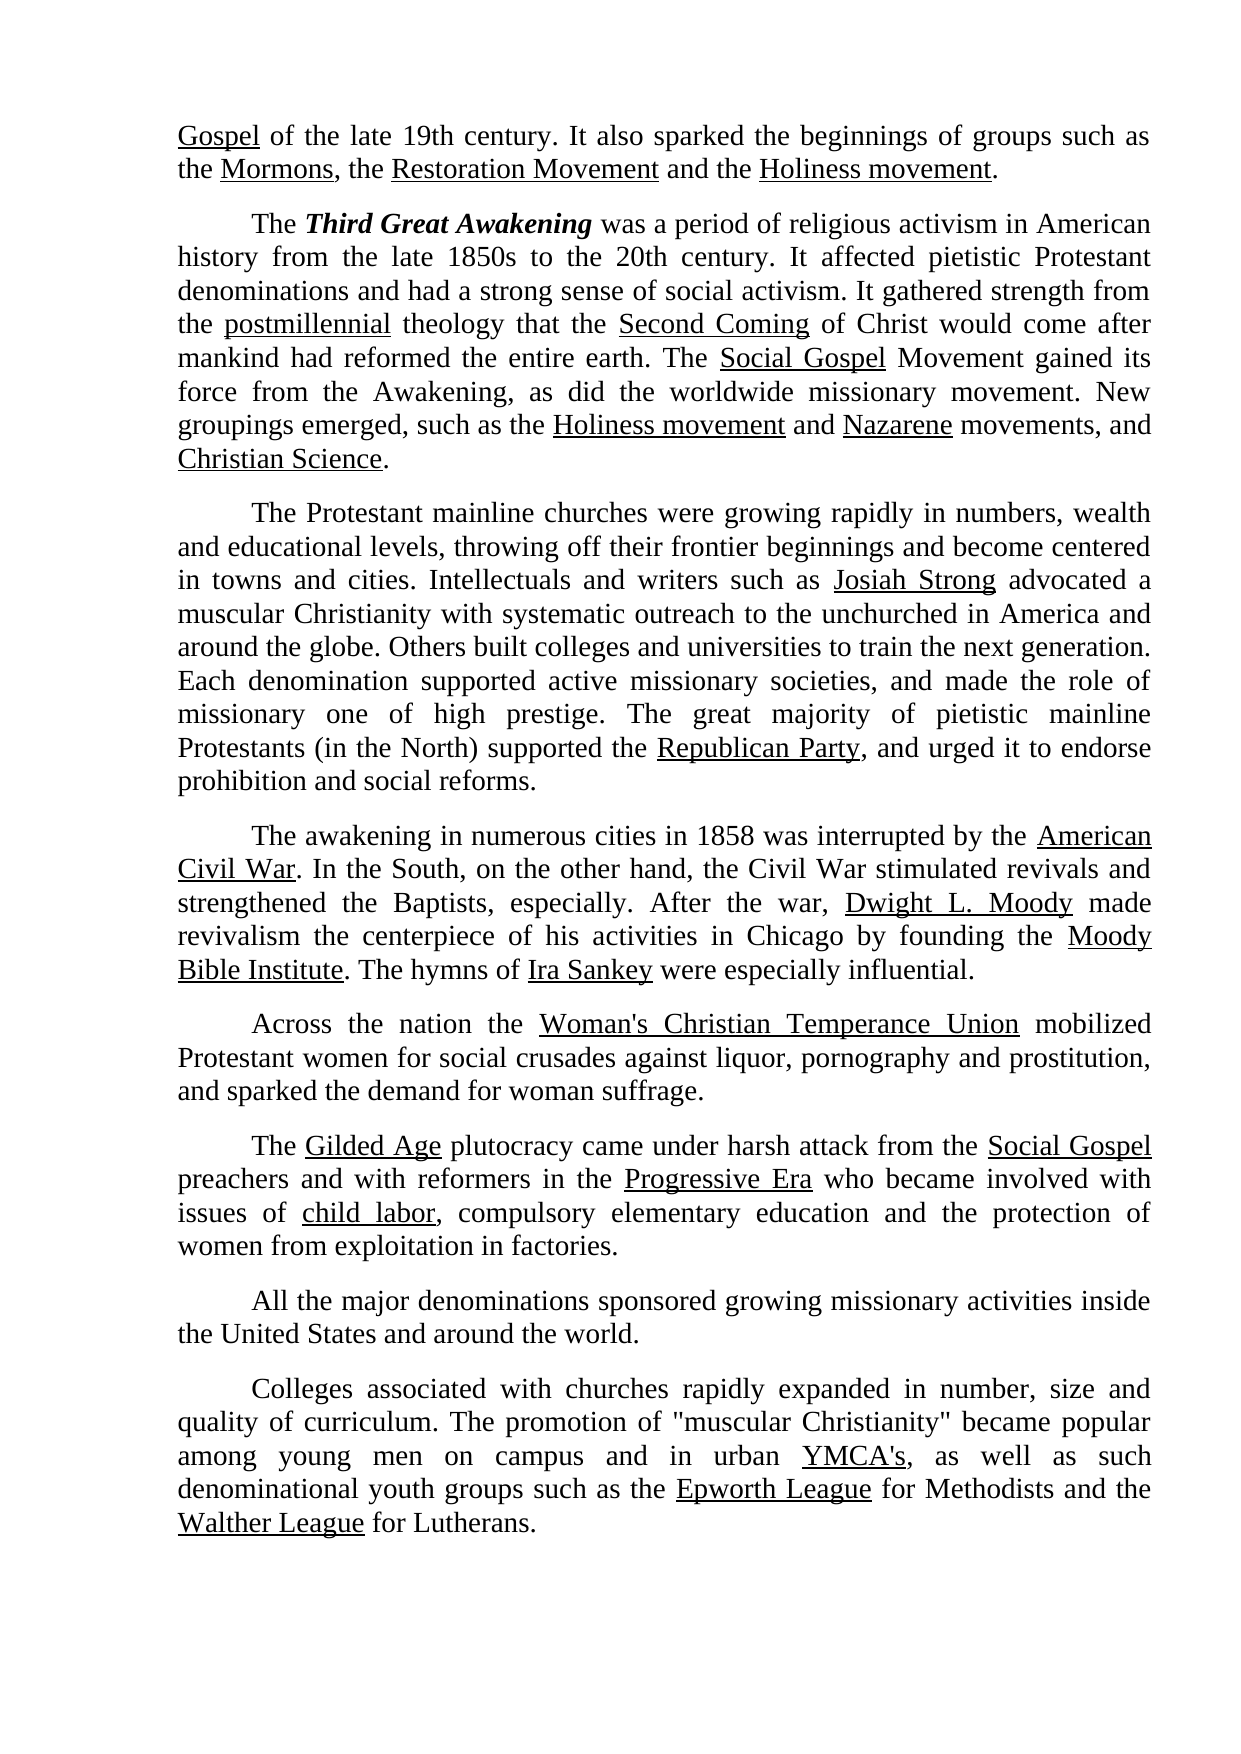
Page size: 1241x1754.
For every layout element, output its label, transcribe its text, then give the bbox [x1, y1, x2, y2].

text The Protestant mainline churches were growing rapidly in numbers, wealth and educational levels, throwing off their frontier beginnings and become centered in towns and cities. Intellectuals and writers such as Josiah Strong advocated a muscular Christianity with systematic outreach to the unchurched in America and around the globe. Others built colleges and universities to train the next generation. Each denomination supported active missionary societies, and made the role of missionary one of high prestige. The great majority of pietistic mainline Protestants (in the North) supported the Republican Party, and urged it to endorse prohibition and social reforms. [177, 495, 1152, 797]
text The awakening in numerous cities in 1858 was interrupted by the American Civil War. In the South, on the other hand, the Civil War stimulated revivals and strengthened the Baptists, especially. After the war, Dwight L. Moody made revivalism the centerpiece of his activities in Chicago by founding the Moody Bible Institute. The hymns of Ira Sankey were especially influential. [177, 818, 1152, 986]
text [177, 118, 1152, 185]
text All the major denominations sponsored growing missionary activities inside the United States and around the world. [177, 1283, 1152, 1350]
text Across the nation the Woman's Christian Temperance Union mobilized Protestant women for social crusades against liquor, pornography and prostitution, and sparked the demand for woman suffrage. [177, 1006, 1152, 1107]
text Colleges associated with churches rapidly expanded in number, size and quality of curriculum. The promotion of "muscular Christianity" became popular among young men on campus and in urban YMCA's, as well as such denominational youth groups such as the Epworth League for Methodists and the Walther League for Lutherans. [177, 1371, 1152, 1538]
text The Third Great Awakening was a period of religious activism in American history from the late 1850s to the 20th century. It affected pietistic Protestant denominations and had a strong sense of social activism. It gathered strength from the postmillennial theology that the Second Coming of Christ would come after mankind had reformed the entire earth. The Social Gospel Movement gained its force from the Awakening, as did the worldwide missionary movement. New groupings emerged, such as the Holiness movement and Nazarene movements, and Christian Science. [177, 206, 1152, 474]
text The Gilded Age plutocracy came under harsh attack from the Social Gospel preachers and with reformers in the Progressive Era who became involved with issues of child labor, compulsory elementary education and the protection of women from exploitation in factories. [177, 1128, 1152, 1262]
